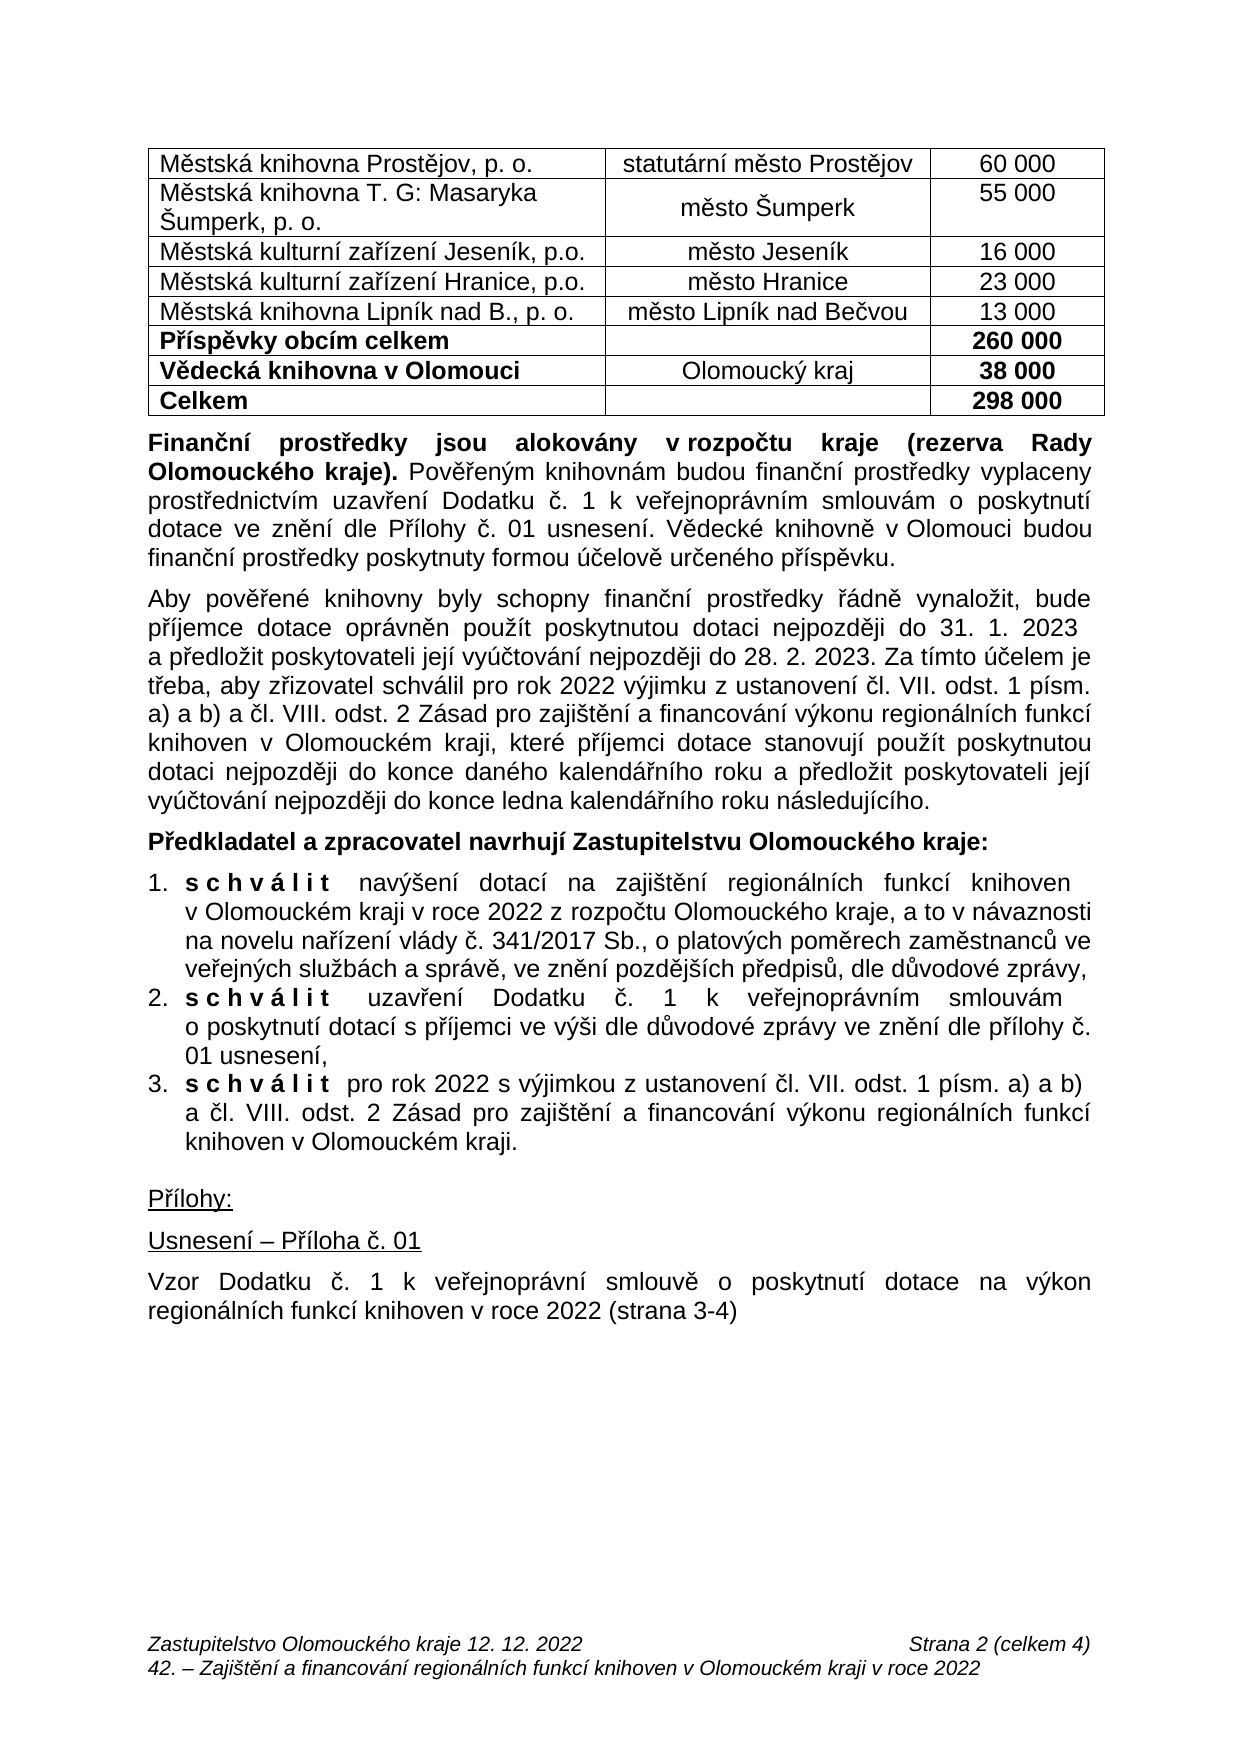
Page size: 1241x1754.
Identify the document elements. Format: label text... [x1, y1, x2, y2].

table_cell 16 000 [931, 237, 1104, 266]
table_cell [606, 386, 930, 415]
text Vzor Dodatku č. 1 k veřejnoprávní smlouvě o poskytnutí dotace na výkon regionálních funkcí knihoven v roce 2022 (strana 3-4) [148, 1267, 1093, 1324]
table_cell 38 000 [931, 356, 1104, 385]
table_cell Městská knihovna Prostějov, p. o. [149, 149, 605, 177]
table_cell město Šumperk [606, 179, 930, 236]
table_cell Vědecká knihovna v Olomouci [149, 356, 605, 385]
table_cell 55 000 [931, 179, 1104, 236]
table_cell 23 000 [931, 267, 1104, 296]
text Aby pověřené knihovny byly schopny finanční prostředky řádně vynaložit, bude příjemce dotace oprávněn použít poskytnutou dotaci nejpozději do 31. 1. 2023 a předložit poskytovateli její vyúčtování nejpozději do 28. 2. 2023. Za tímto účelem je třeba, aby zřizovatel schválil pro rok 2022 výjimku z ustanovení čl. VII. odst. 1 písm. a) a b) a čl. VIII. odst. 2 Zásad pro zajištění a financování výkonu regionálních funkcí knihoven v Olomouckém kraji, které příjemci dotace stanovují použít poskytnutou dotaci nejpozději do konce daného kalendářního roku a předložit poskytovateli její vyúčtování nejpozději do konce ledna kalendářního roku následujícího. [148, 584, 1093, 814]
table_cell Městská knihovna Lipník nad B., p. o. [149, 297, 605, 325]
text Finanční prostředky jsou alokovány v rozpočtu kraje (rezerva Rady Olomouckého kraje). Pověřeným knihovnám budou finanční prostředky vyplaceny prostřednictvím uzavření Dodatku č. 1 k veřejnoprávním smlouvám o poskytnutí dotace ve znění dle Přílohy č. 01 usnesení. Vědecké knihovně v Olomouci budou finanční prostředky poskytnuty formou účelově určeného příspěvku. [148, 428, 1093, 572]
table_cell Příspěvky obcím celkem [149, 326, 605, 355]
table_cell Městská knihovna T. G: Masaryka Šumperk, p. o. [149, 179, 605, 236]
text Usnesení – Příloha č. 01 [148, 1226, 1093, 1254]
table_cell město Jeseník [606, 237, 930, 266]
text Předkladatel a zpracovatel navrhují Zastupitelstvu Olomouckého kraje: [148, 827, 1093, 856]
table_cell 60 000 [931, 149, 1104, 177]
list schválit uzavření Dodatku č. 1 k veřejnoprávním smlouvám o poskytnutí dotací s příjemci ve výši dle důvodové zprávy ve znění dle přílohy č. 01 usnesení, [148, 983, 1093, 1069]
table_cell město Hranice [606, 267, 930, 296]
table_cell 260 000 [931, 326, 1104, 355]
table_cell statutární město Prostějov [606, 149, 930, 177]
list schválit navýšení dotací na zajištění regionálních funkcí knihoven v Olomouckém kraji v roce 2022 z rozpočtu Olomouckého kraje, a to v návaznosti na novelu nařízení vlády č. 341/2017 Sb., o platových poměrech zaměstnanců ve veřejných službách a správě, ve znění pozdějších předpisů, dle důvodové zprávy, [148, 868, 1093, 983]
text Přílohy: [148, 1184, 1093, 1213]
table_cell Městská kulturní zařízení Jeseník, p.o. [149, 237, 605, 266]
list schválit pro rok 2022 s výjimkou z ustanovení čl. VII. odst. 1 písm. a) a b) a čl. VIII. odst. 2 Zásad pro zajištění a financování výkonu regionálních funkcí knihoven v Olomouckém kraji. [148, 1069, 1093, 1156]
table_cell Městská kulturní zařízení Hranice, p.o. [149, 267, 605, 296]
table_cell [606, 326, 930, 355]
table_cell Celkem [149, 386, 605, 415]
table_cell Olomoucký kraj [606, 356, 930, 385]
table_cell 298 000 [931, 386, 1104, 415]
table_cell 13 000 [931, 297, 1104, 325]
table_cell město Lipník nad Bečvou [606, 297, 930, 325]
